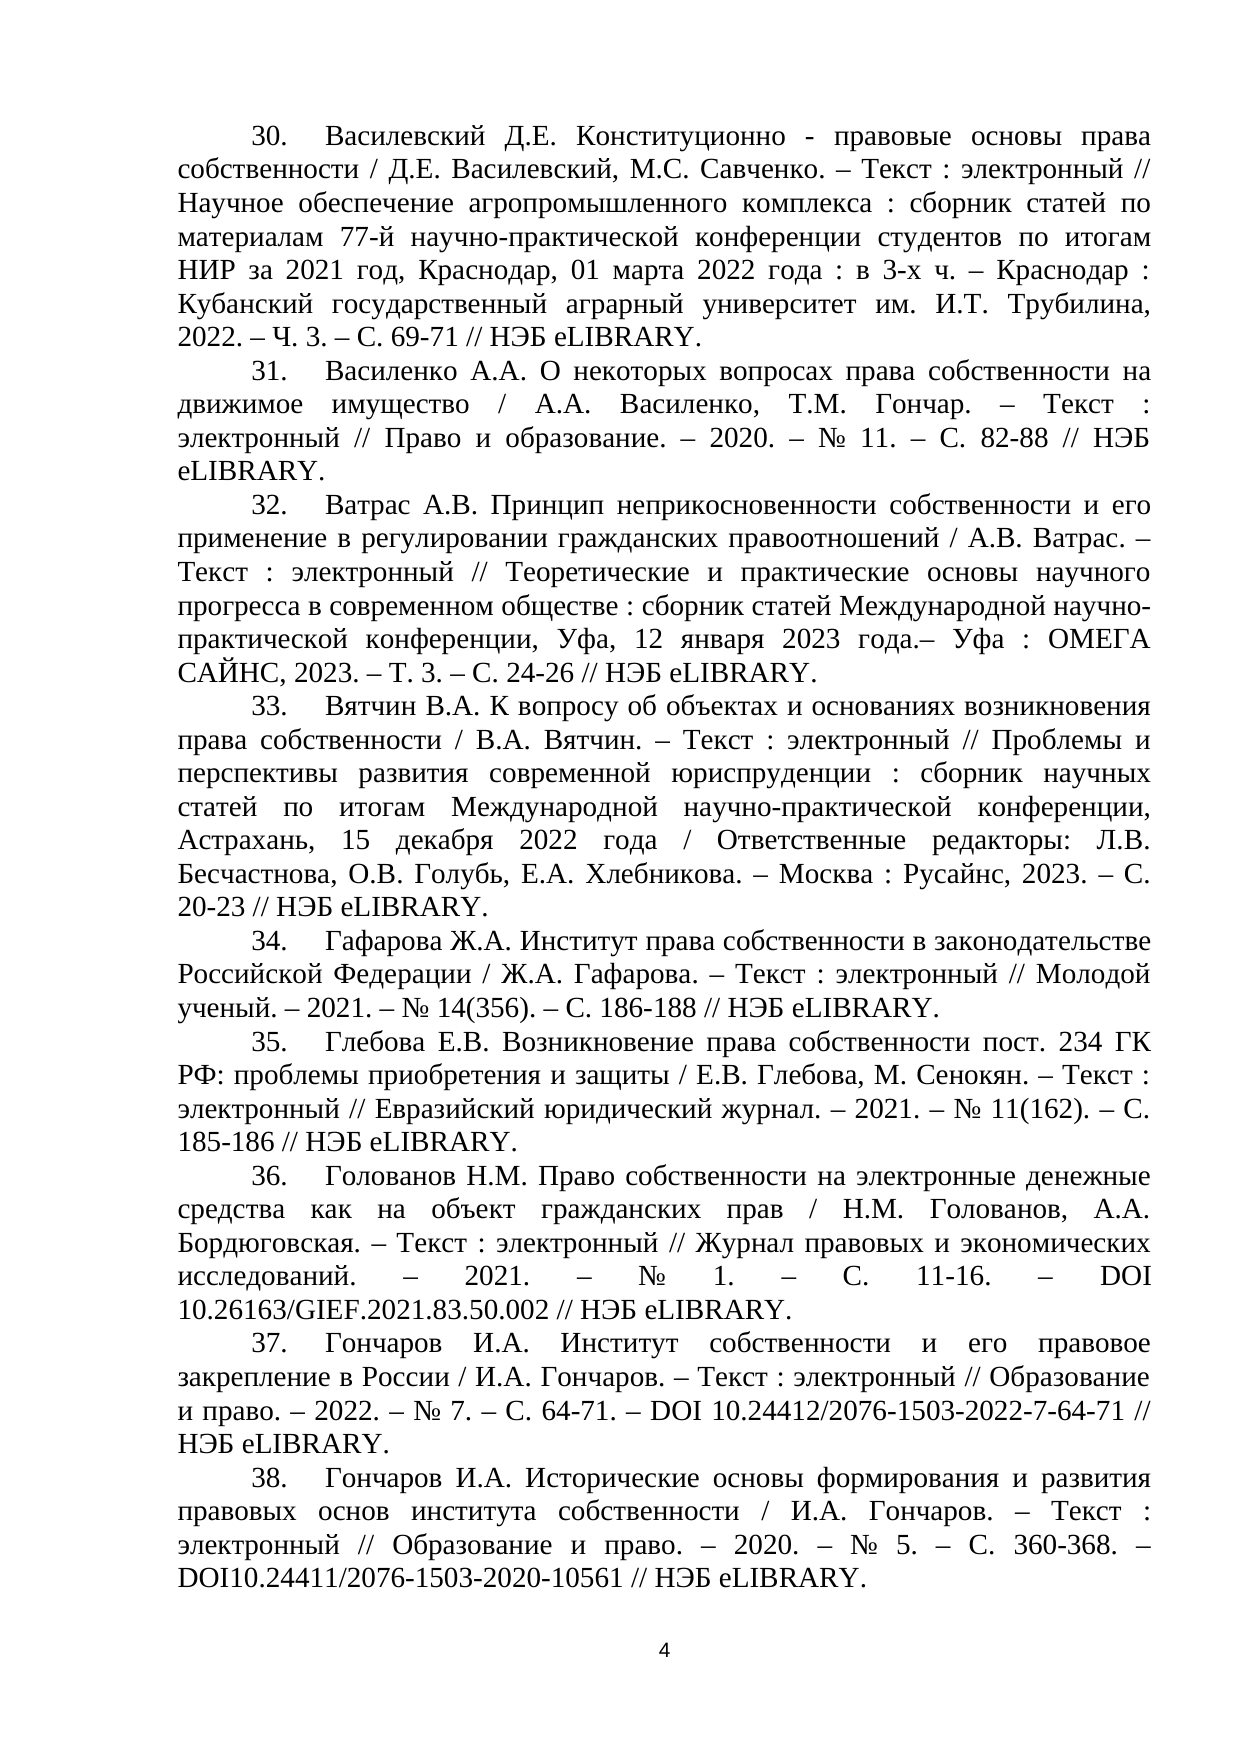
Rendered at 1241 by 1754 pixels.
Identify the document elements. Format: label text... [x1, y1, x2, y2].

list Глебова Е.В. Возникновение права собственности пост. 234 ГК РФ: проблемы приобретения и защиты / Е.В. Глебова, М. Сенокян. – Текст : электронный // Евразийский юридический журнал. – 2021. – № 11(162). – С. 185-186 // НЭБ eLIBRARY. [177, 1024, 1152, 1158]
list Вятчин В.А. К вопросу об объектах и основаниях возникновения права собственности / В.А. Вятчин. – Текст : электронный // Проблемы и перспективы развития современной юриспруденции : сборник научных статей по итогам Международной научно-практической конференции, Астрахань, 15 декабря 2022 года / Ответственные редакторы: Л.В. Бесчастнова, О.В. Голубь, Е.А. Хлебникова. – Москва : Русайнс, 2023. – С. 20-23 // НЭБ eLIBRARY. [177, 688, 1152, 923]
list Гончаров И.А. Институт собственности и его правовое закрепление в России / И.А. Гончаров. – Текст : электронный // Образование и право. – 2022. – № 7. – С. 64-71. – DOI 10.24412/2076-1503-2022-7-64-71 // НЭБ eLIBRARY. [177, 1326, 1152, 1460]
list Василенко А.А. О некоторых вопросах права собственности на движимое имущество / А.А. Василенко, Т.М. Гончар. – Текст : электронный // Право и образование. – 2020. – № 11. – С. 82-88 // НЭБ eLIBRARY. [177, 353, 1152, 487]
list Гончаров И.А. Исторические основы формирования и развития правовых основ института собственности / И.А. Гончаров. – Текст : электронный // Образование и право. – 2020. – № 5. – С. 360-368. – DOI10.24411/2076-1503-2020-10561 // НЭБ eLIBRARY. [177, 1460, 1152, 1594]
list Ватрас А.В. Принцип неприкосновенности собственности и его применение в регулировании гражданских правоотношений / А.В. Ватрас. – Текст : электронный // Теоретические и практические основы научного прогресса в современном обществе : сборник статей Международной научно-практической конференции, Уфа, 12 января 2023 года.– Уфа : ОМЕГА САЙНС, 2023. – Т. 3. – С. 24-26 // НЭБ eLIBRARY. [177, 487, 1152, 688]
list Голованов Н.М. Право собственности на электронные денежные средства как на объект гражданских прав / Н.М. Голованов, А.А. Бордюговская. – Текст : электронный // Журнал правовых и экономических исследований. – 2021. – № 1. – С. 11-16. – DOI 10.26163/GIEF.2021.83.50.002 // НЭБ eLIBRARY. [177, 1158, 1152, 1326]
list Василевский Д.Е. Конституционно - правовые основы права собственности / Д.Е. Василевский, М.С. Савченко. – Текст : электронный // Научное обеспечение агропромышленного комплекса : сборник статей по материалам 77-й научно-практической конференции студентов по итогам НИР за 2021 год, Краснодар, 01 марта 2022 года : в 3-х ч. – Краснодар : Кубанский государственный аграрный университет им. И.Т. Трубилина, 2022. – Ч. 3. – С. 69-71 // НЭБ eLIBRARY. [177, 118, 1152, 353]
list Гафарова Ж.А. Институт права собственности в законодательстве Российской Федерации / Ж.А. Гафарова. – Текст : электронный // Молодой ученый. – 2021. – № 14(356). – С. 186-188 // НЭБ eLIBRARY. [177, 923, 1152, 1024]
